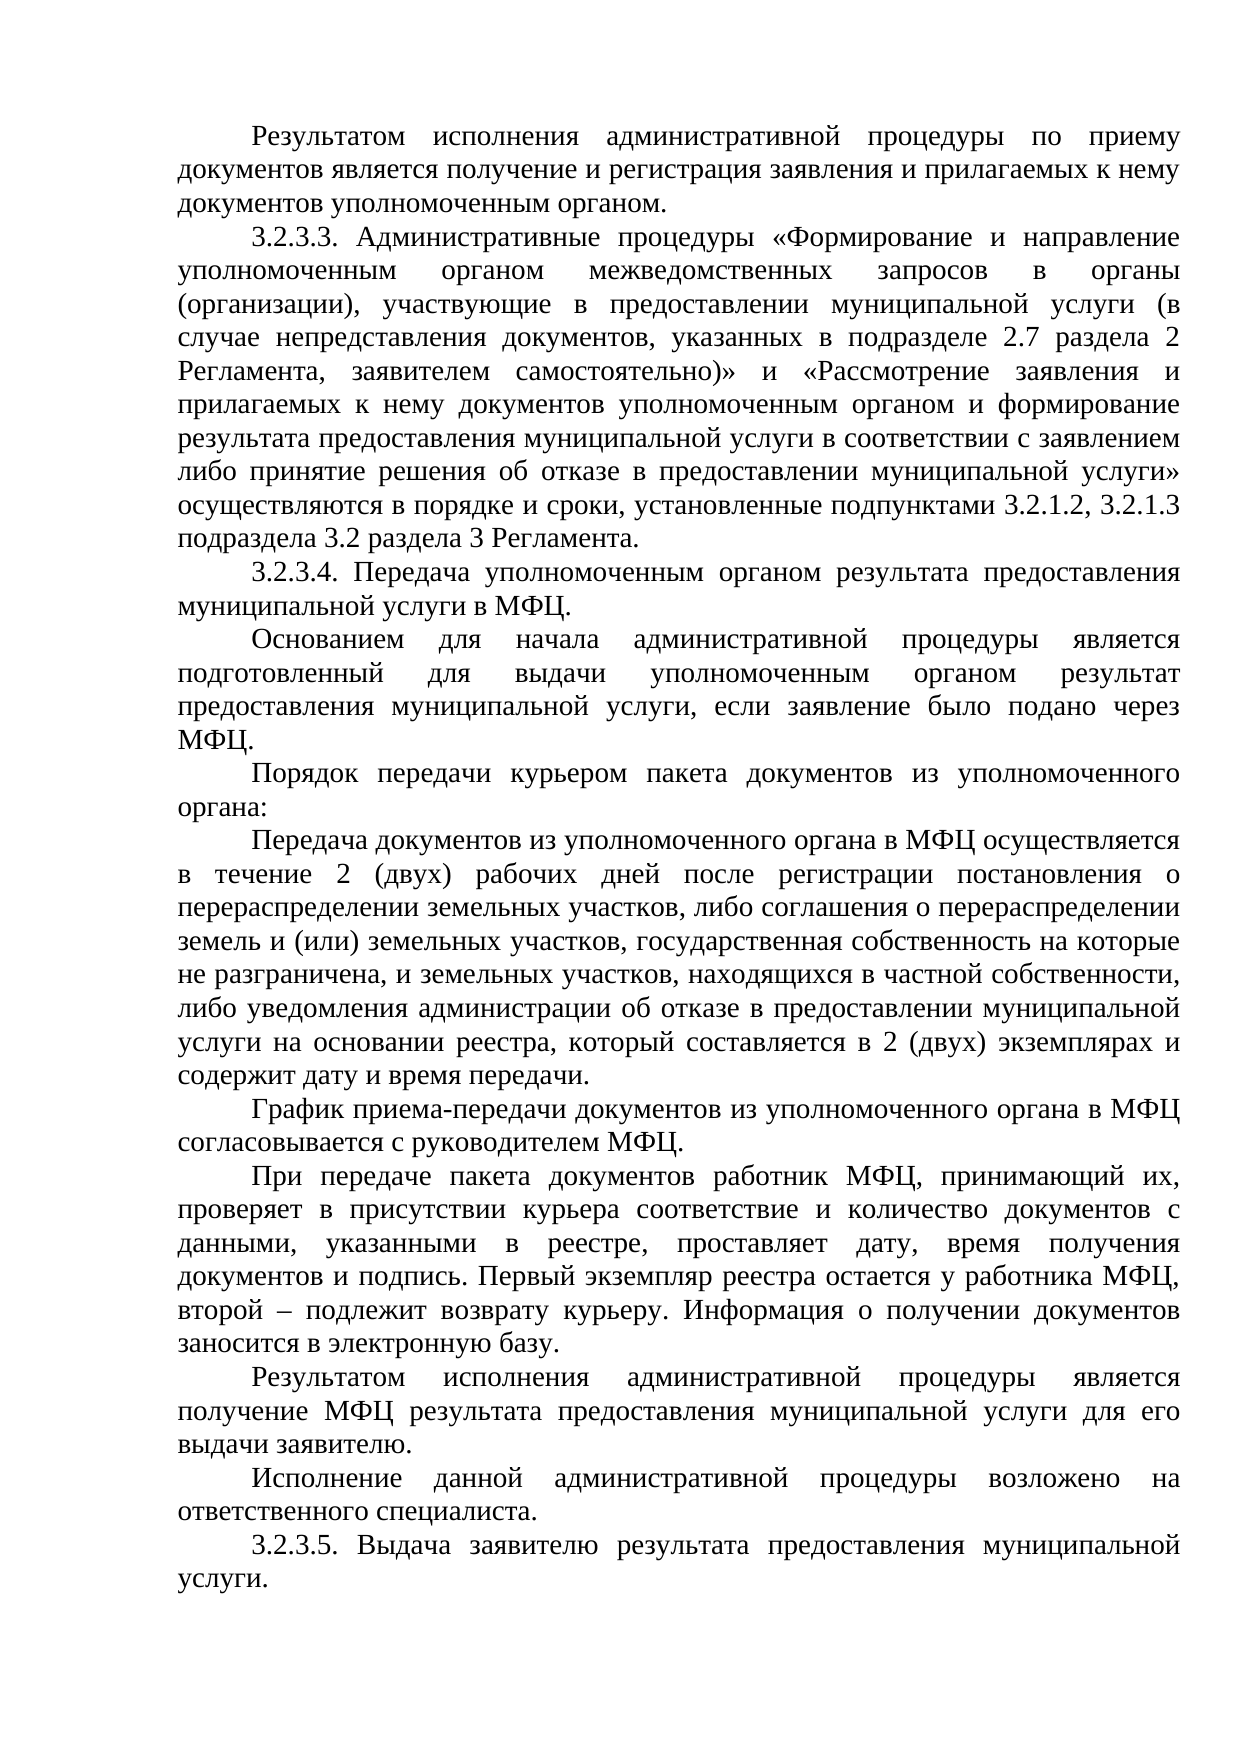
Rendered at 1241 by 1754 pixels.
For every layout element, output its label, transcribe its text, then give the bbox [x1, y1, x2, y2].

text При передаче пакета документов работник МФЦ, принимающий их, проверяет в присутствии курьера соответствие и количество документов с данными, указанными в реестре, проставляет дату, время получения документов и подпись. Первый экземпляр реестра остается у работника МФЦ, второй – подлежит возврату курьеру. Информация о получении документов заносится в электронную базу. [177, 1158, 1181, 1359]
text Исполнение данной административной процедуры возложено на ответственного специалиста. [177, 1460, 1181, 1527]
text 3.2.3.4. Передача уполномоченным органом результата предоставления муниципальной услуги в МФЦ. [177, 554, 1181, 621]
text Передача документов из уполномоченного органа в МФЦ осуществляется в течение 2 (двух) рабочих дней после регистрации постановления о перераспределении земельных участков, либо соглашения о перераспределении земель и (или) земельных участков, государственная собственность на которые не разграничена, и земельных участков, находящихся в частной собственности, либо уведомления администрации об отказе в предоставлении муниципальной услуги на основании реестра, который составляется в 2 (двух) экземплярах и содержит дату и время передачи. [177, 822, 1181, 1091]
text Результатом исполнения административной процедуры по приему документов является получение и регистрация заявления и прилагаемых к нему документов уполномоченным органом. [177, 118, 1181, 219]
text Порядок передачи курьером пакета документов из уполномоченного органа: [177, 755, 1181, 822]
text 3.2.3.5. Выдача заявителю результата предоставления муниципальной услуги. [177, 1527, 1181, 1594]
text Основанием для начала административной процедуры является подготовленный для выдачи уполномоченным органом результат предоставления муниципальной услуги, если заявление было подано через МФЦ. [177, 621, 1181, 755]
text График приема-передачи документов из уполномоченного органа в МФЦ согласовывается с руководителем МФЦ. [177, 1091, 1181, 1158]
text Результатом исполнения административной процедуры является получение МФЦ результата предоставления муниципальной услуги для его выдачи заявителю. [177, 1359, 1181, 1460]
text 3.2.3.3. Административные процедуры «Формирование и направление уполномоченным органом межведомственных запросов в органы (организации), участвующие в предоставлении муниципальной услуги (в случае непредставления документов, указанных в подразделе 2.7 раздела 2 Регламента, заявителем самостоятельно)» и «Рассмотрение заявления и прилагаемых к нему документов уполномоченным органом и формирование результата предоставления муниципальной услуги в соответствии с заявлением либо принятие решения об отказе в предоставлении муниципальной услуги» осуществляются в порядке и сроки, установленные подпунктами 3.2.1.2, 3.2.1.3 подраздела 3.2 раздела 3 Регламента. [177, 219, 1181, 554]
